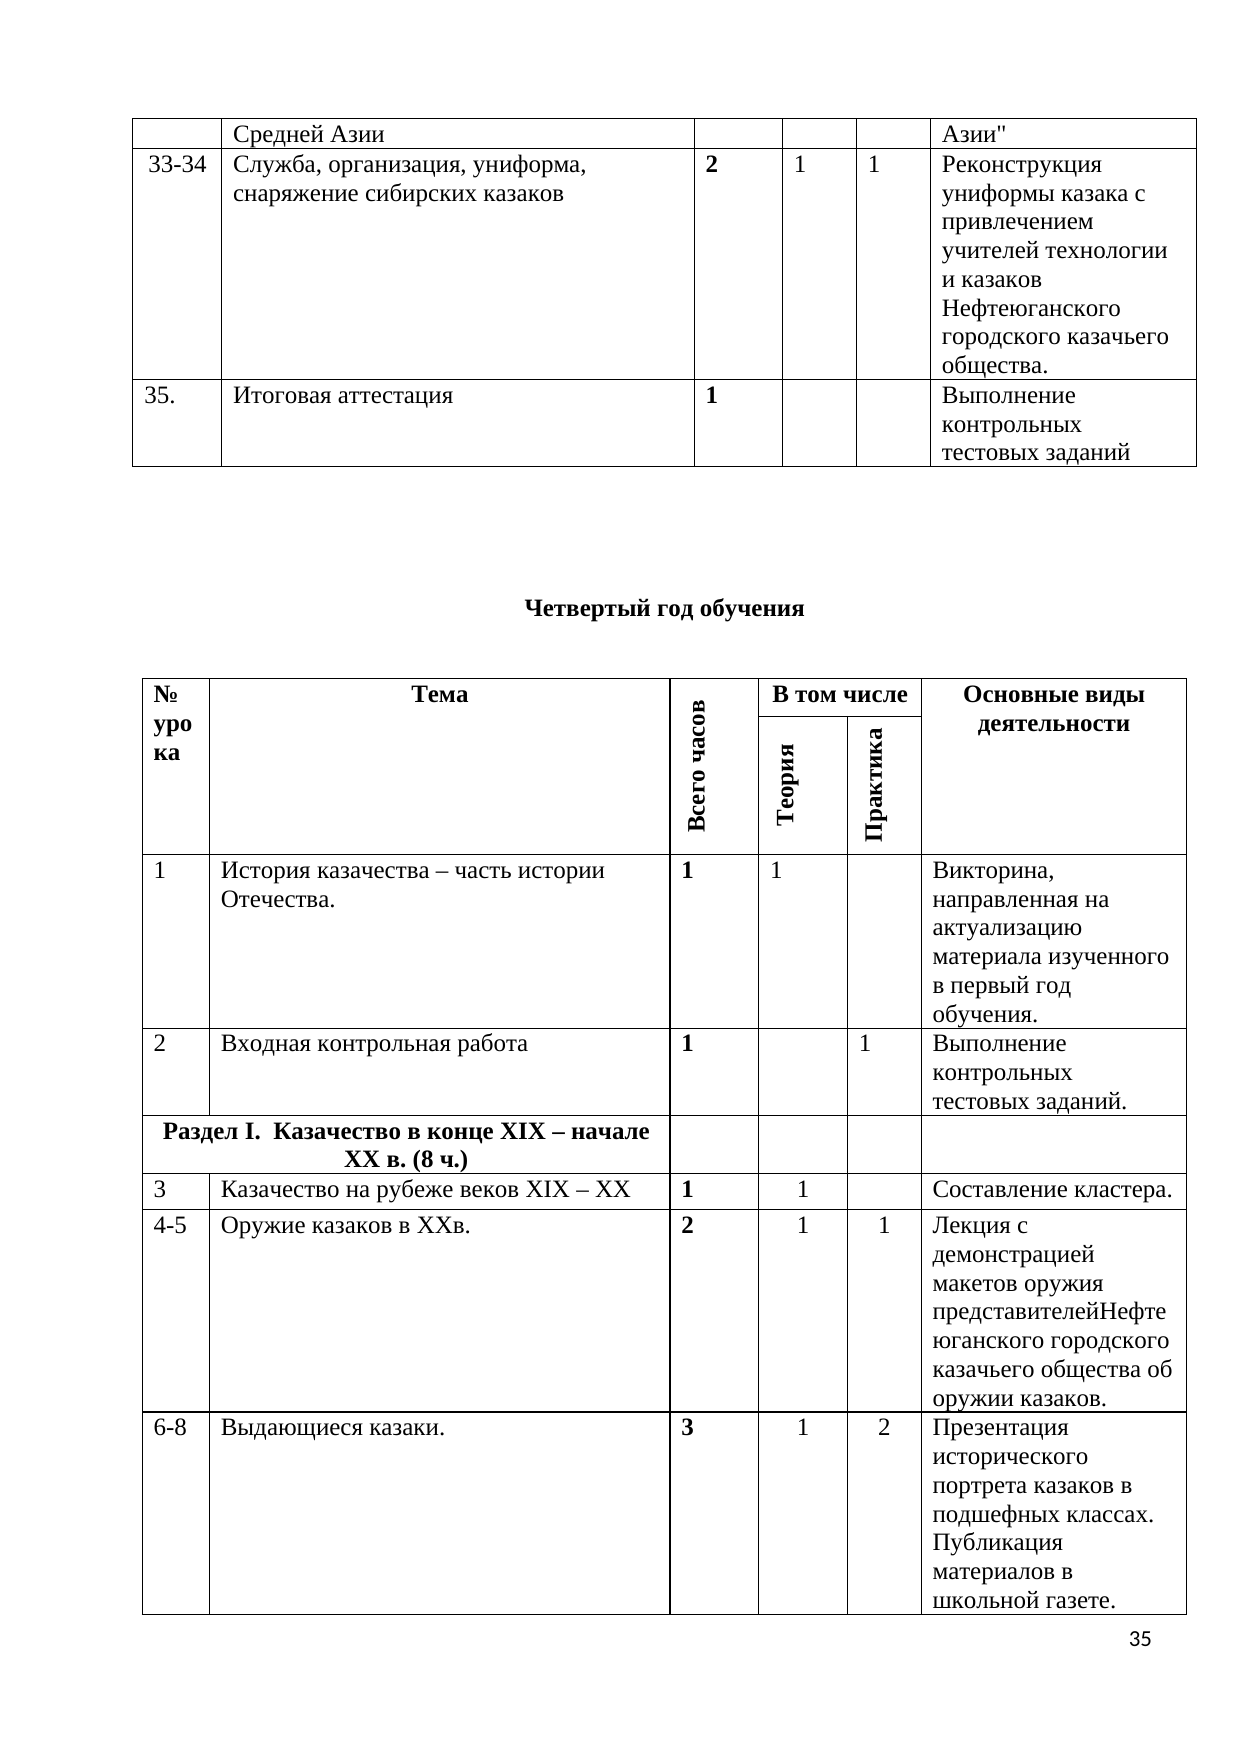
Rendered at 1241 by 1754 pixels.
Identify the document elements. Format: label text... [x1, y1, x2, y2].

table_cell Реконструкция униформы казака с привлечением учителей технологии и казаков Нефтеюганского городского казачьего общества. [931, 149, 1196, 379]
table_cell Викторина, направленная на актуализацию материала изученного в первый год обучения. [922, 855, 1186, 1027]
table_header Тема [210, 679, 669, 854]
table_cell [848, 1174, 921, 1209]
table_header Основные виды деятельности [922, 679, 1186, 854]
table_cell Выдающиеся казаки. [210, 1413, 669, 1614]
table_cell 1 [671, 855, 758, 1027]
table_cell Служба, организация, униформа, снаряжение сибирских казаков [222, 149, 694, 379]
table_header № урока [143, 679, 209, 854]
table_cell Раздел I. Казачество в конце XIX – начале XX в. (8 ч.) [143, 1116, 669, 1173]
table_cell 1 [671, 1174, 758, 1209]
table_cell [671, 1116, 758, 1173]
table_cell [931, 119, 1196, 148]
table_cell 1 [143, 855, 209, 1027]
table_cell 2 [143, 1029, 209, 1115]
table_cell Входная контрольная работа [210, 1029, 669, 1115]
table_cell 6-8 [143, 1413, 209, 1614]
table_cell Выполнение контрольных тестовых заданий. [922, 1029, 1186, 1115]
table_cell 1 [783, 149, 856, 379]
table_cell 3 [143, 1174, 209, 1209]
table_cell Практика [848, 717, 921, 854]
table_cell 1 [783, 119, 856, 148]
table_cell [848, 1116, 921, 1173]
table_cell 2 [695, 149, 782, 379]
table_cell 1 [759, 1174, 847, 1209]
table_cell Казачество на рубеже веков XIX – XX [210, 1174, 669, 1209]
table_cell Теория [759, 717, 847, 854]
table_cell 4-5 [143, 1210, 209, 1411]
table_cell 2 [695, 119, 782, 148]
table_cell 1 [759, 1210, 847, 1411]
table_cell [783, 380, 856, 466]
table_cell 1 [857, 149, 930, 379]
table_cell Выполнение контрольных тестовых заданий [931, 380, 1196, 466]
table_cell 1 [848, 1029, 921, 1115]
text Четвертый год обучения [177, 593, 1152, 622]
table_header В том числе [759, 679, 921, 716]
table_cell 3 [671, 1413, 758, 1614]
table_header Всего часов [671, 679, 758, 854]
table_cell 1 [671, 1029, 758, 1115]
table_cell 1 [759, 855, 847, 1027]
table_cell 2 [848, 1413, 921, 1614]
table_cell 32 [133, 119, 221, 148]
table_cell 1 [848, 1210, 921, 1411]
table_cell 1 [857, 119, 930, 148]
table_cell 33-34 [133, 149, 221, 379]
table_cell [857, 380, 930, 466]
table_cell 1 [695, 380, 782, 466]
table_cell 1 [759, 1413, 847, 1614]
table_cell Презентация исторического портрета казаков в подшефных классах. Публикация материалов в школьной газете. [922, 1413, 1186, 1614]
table_cell [759, 1116, 847, 1173]
table_cell Итоговая аттестация [222, 380, 694, 466]
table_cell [222, 119, 694, 148]
table_cell Оружие казаков в XXв. [210, 1210, 669, 1411]
table_cell История казачества – часть истории Отечества. [210, 855, 669, 1027]
table_cell 35. [133, 380, 221, 466]
table_cell Лекция с демонстрацией макетов оружия представителейНефтеюганского городского казачьего общества об оружии казаков. [922, 1210, 1186, 1411]
table_cell 2 [671, 1210, 758, 1411]
table_cell Составление кластера. [922, 1174, 1186, 1209]
table_cell [759, 1029, 847, 1115]
table_cell [848, 855, 921, 1027]
table_cell [922, 1116, 1186, 1173]
